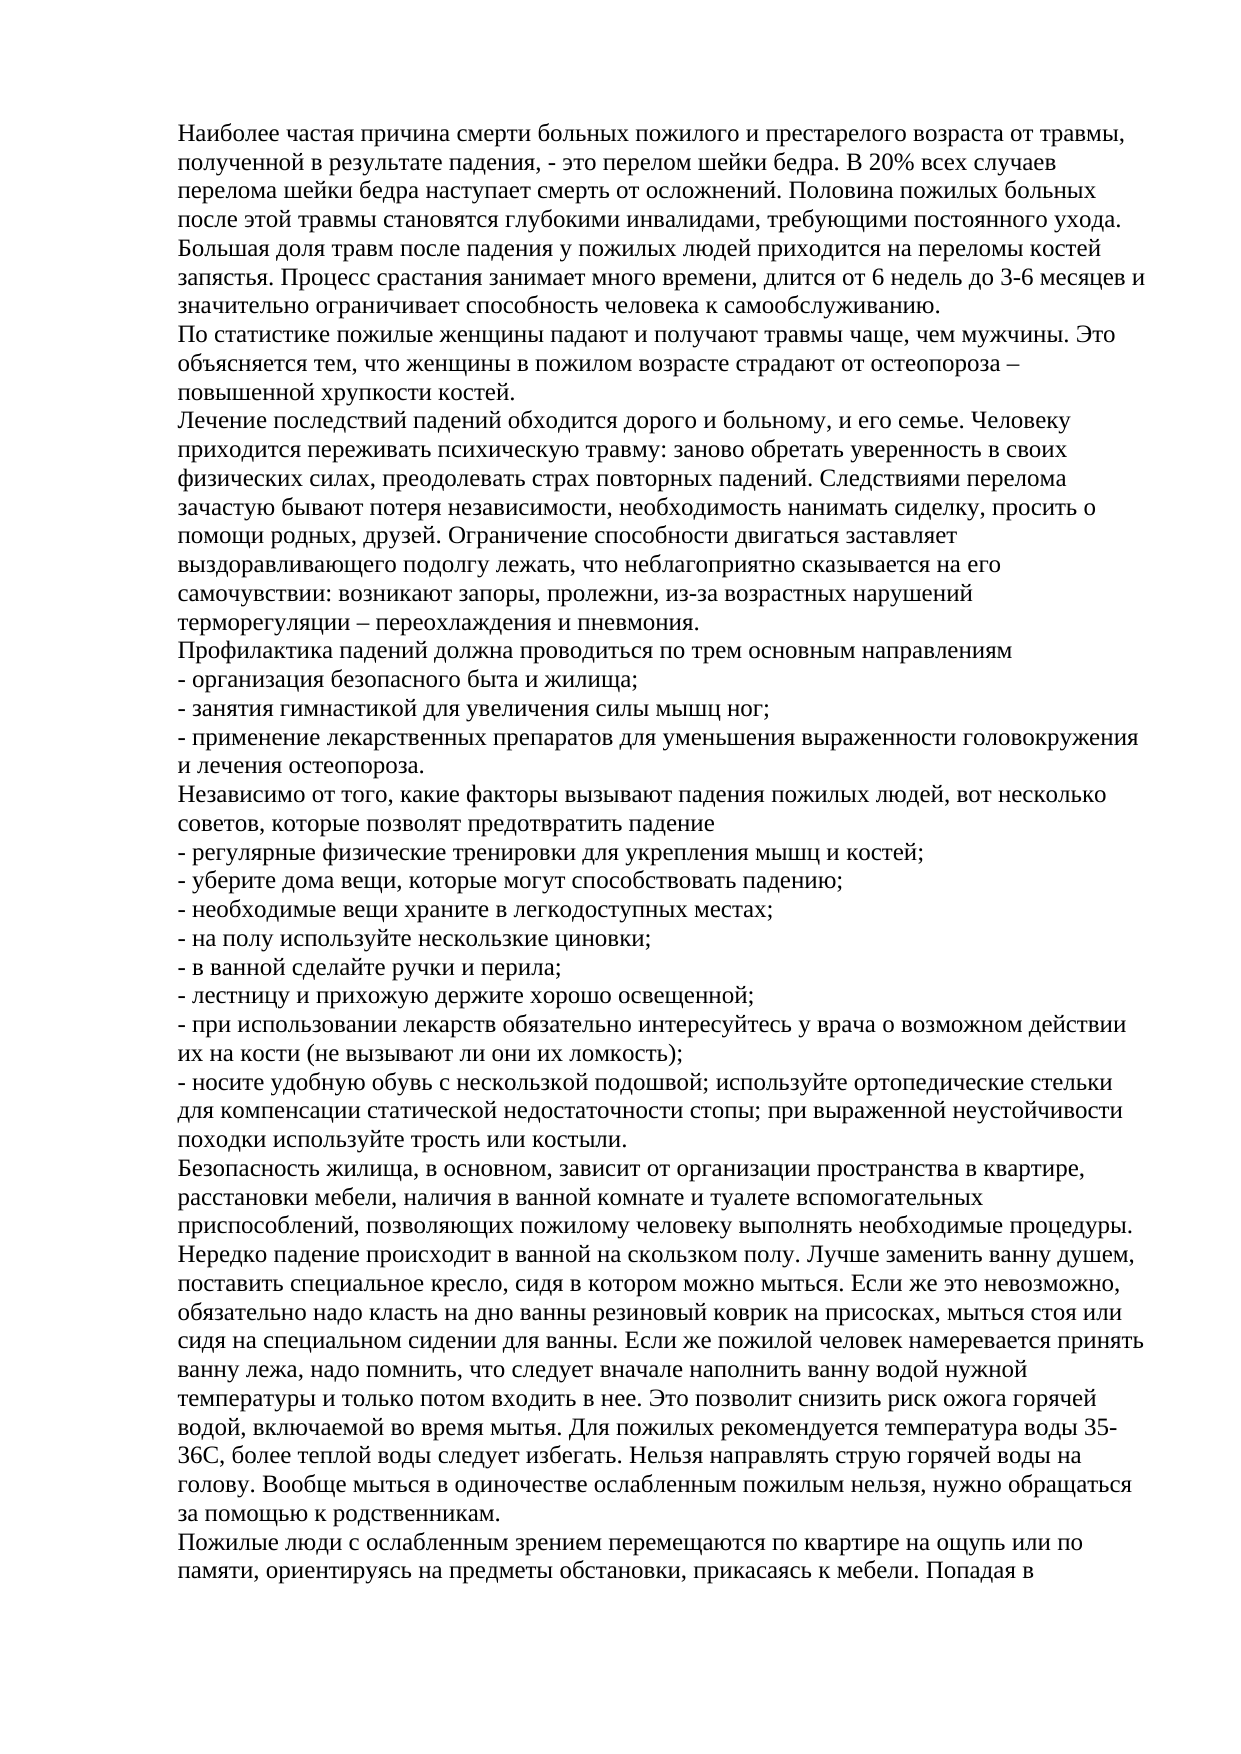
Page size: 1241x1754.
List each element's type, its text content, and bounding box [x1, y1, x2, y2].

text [177, 1527, 1152, 1584]
text Безопасность жилища, в основном, зависит от организации пространства в квартире, расстановки мебели, наличия в ванной комнате и туалете вспомогательных приспособлений, позволяющих пожилому человеку выполнять необходимые процедуры. Нередко падение происходит в ванной на скользком полу. Лучше заменить ванну душем, поставить специальное кресло, сидя в котором можно мыться. Если же это невозможно, обязательно надо класть на дно ванны резиновый коврик на присосках, мыться стоя или сидя на специальном сидении для ванны. Если же пожилой человек намеревается принять ванну лежа, надо помнить, что следует вначале наполнить ванну водой нужной температуры и только потом входить в нее. Это позволит снизить риск ожога горячей водой, включаемой во время мытья. Для пожилых рекомендуется температура воды 35-36C, более теплой воды следует избегать. Нельзя направлять струю горячей воды на голову. Вообще мыться в одиночестве ослабленным пожилым нельзя, нужно обращаться за помощью к родственникам. [177, 1153, 1152, 1527]
text Профилактика падений должна проводиться по трем основным направлениям [177, 636, 1152, 664]
text По статистике пожилые женщины падают и получают травмы чаще, чем мужчины. Это объясняется тем, что женщины в пожилом возрасте страдают от остеопороза – повышенной хрупкости костей. [177, 319, 1152, 406]
text - лестницу и прихожую держите хорошо освещенной; [177, 981, 1152, 1009]
text - уберите дома вещи, которые могут способствовать падению; [177, 866, 1152, 894]
text - занятия гимнастикой для увеличения силы мышц ног; [177, 693, 1152, 722]
text - необходимые вещи храните в легкодоступных местах; [177, 894, 1152, 923]
text - организация безопасного быта и жилища; [177, 664, 1152, 693]
text - носите удобную обувь с нескользкой подошвой; используйте ортопедические стельки для компенсации статической недостаточности стопы; при выраженной неустойчивости походки используйте трость или костыли. [177, 1067, 1152, 1153]
text - на полу используйте нескользкие циновки; [177, 923, 1152, 952]
text - применение лекарственных препаратов для уменьшения выраженности головокружения и лечения остеопороза. [177, 722, 1152, 779]
text Независимо от того, какие факторы вызывают падения пожилых людей, вот несколько советов, которые позволят предотвратить падение [177, 779, 1152, 837]
text Лечение последствий падений обходится дорого и больному, и его семье. Человеку приходится переживать психическую травму: заново обретать уверенность в своих физических силах, преодолевать страх повторных падений. Следствиями перелома зачастую бывают потеря независимости, необходимость нанимать сиделку, просить о помощи родных, друзей. Ограничение способности двигаться заставляет выздоравливающего подолгу лежать, что неблагоприятно сказывается на его самочувствии: возникают запоры, пролежни, из-за возрастных нарушений терморегуляции – переохлаждения и пневмония. [177, 406, 1152, 636]
text Наиболее частая причина смерти больных пожилого и престарелого возраста от травмы, полученной в результате падения, - это перелом шейки бедра. В 20% всех случаев перелома шейки бедра наступает смерть от осложнений. Половина пожилых больных после этой травмы становятся глубокими инвалидами, требующими постоянного ухода. [177, 118, 1152, 233]
text - при использовании лекарств обязательно интересуйтесь у врача о возможном действии их на кости (не вызывают ли они их ломкость); [177, 1009, 1152, 1067]
text Большая доля травм после падения у пожилых людей приходится на переломы костей запястья. Процесс срастания занимает много времени, длится от 6 недель до 3-6 месяцев и значительно ограничивает способность человека к самообслуживанию. [177, 233, 1152, 319]
text - в ванной сделайте ручки и перила; [177, 952, 1152, 981]
text - регулярные физические тренировки для укрепления мышц и костей; [177, 837, 1152, 866]
